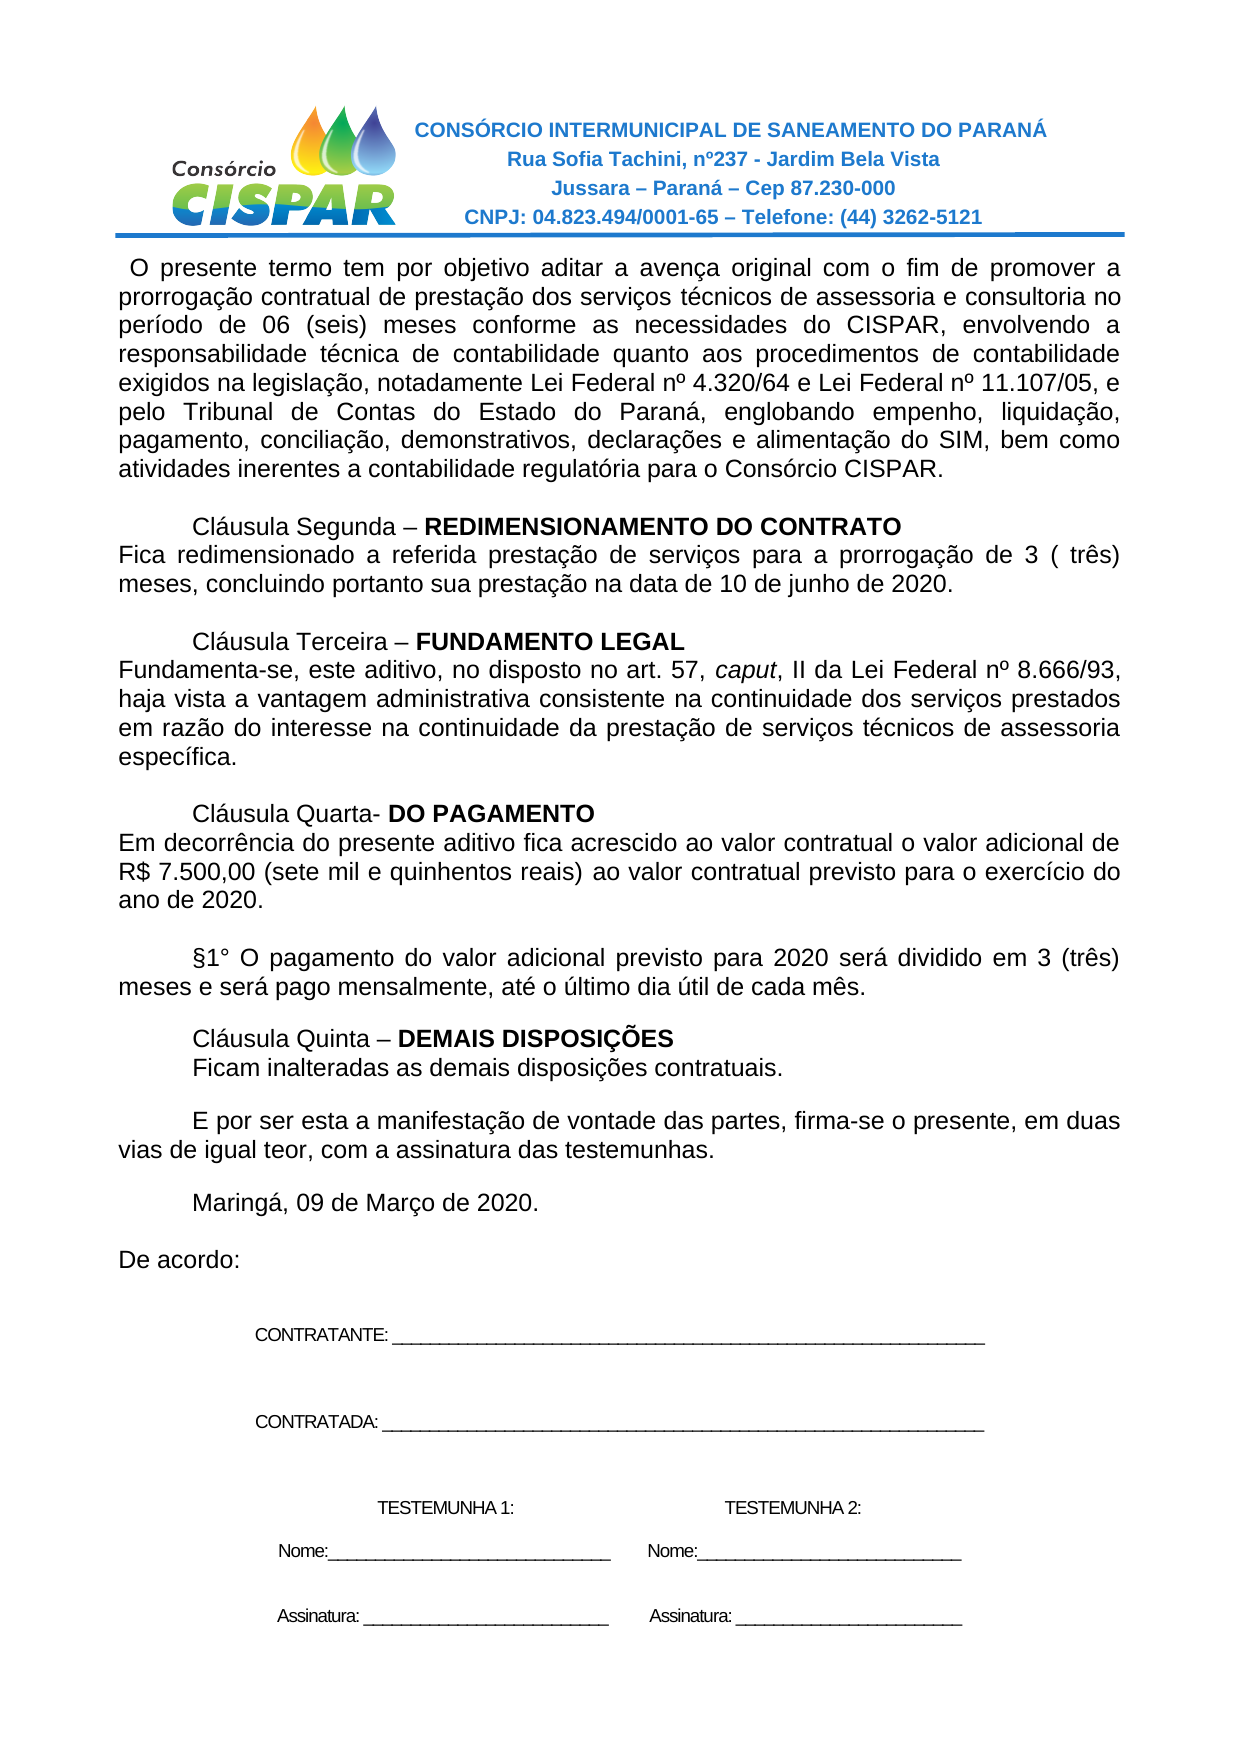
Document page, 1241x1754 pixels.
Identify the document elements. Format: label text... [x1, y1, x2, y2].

text Cláusula Quarta- DO PAGAMENTO [118, 799, 1122, 828]
text §1° O pagamento do valor adicional previsto para 2020 será dividido em 3 (três) meses e será pago mensalmente, até o último dia útil de cada mês. [118, 943, 1122, 1000]
text Cláusula Terceira – FUNDAMENTO LEGAL [118, 627, 1122, 655]
title Maringá, 09 de Março de 2020. [118, 1188, 1122, 1216]
text Fundamenta-se, este aditivo, no disposto no art. 57, caput, II da Lei Federal nº 8.666/93, haja vista a vantagem administrativa consistente na continuidade dos serviços prestados em razão do interesse na continuidade da prestação de serviços técnicos de assessoria específica. [118, 655, 1122, 770]
text E por ser esta a manifestação de vontade das partes, firma-se o presente, em duas vias de igual teor, com a assinatura das testemunhas. [118, 1106, 1122, 1163]
title TESTEMUNHA 1: TESTEMUNHA 2: [118, 1497, 1122, 1518]
picture [172, 105, 396, 226]
text Cláusula Segunda – REDIMENSIONAMENTO DO CONTRATO [118, 512, 1122, 540]
title Nome:______________________________ Nome:____________________________ [118, 1540, 1122, 1561]
text Ficam inalteradas as demais disposições contratuais. [118, 1053, 1122, 1082]
text Cláusula Quinta – DEMAIS DISPOSIÇÕES [118, 1024, 1122, 1053]
text Em decorrência do presente aditivo fica acrescido ao valor contratual o valor adicional de R$ 7.500,00 (sete mil e quinhentos reais) ao valor contratual previsto para o exercício do ano de 2020. [118, 828, 1122, 914]
text Fica redimensionado a referida prestação de serviços para a prorrogação de 3 ( três) meses, concluindo portanto sua prestação na data de 10 de junho de 2020. [118, 540, 1122, 598]
title CONTRATADA: ________________________________________________________________ [118, 1410, 1122, 1432]
title Assinatura: __________________________ Assinatura: ________________________ [118, 1604, 1122, 1626]
text O presente termo tem por objetivo aditar a avença original com o fim de promover a prorrogação contratual de prestação dos serviços técnicos de assessoria e consultoria no período de 06 (seis) meses conforme as necessidades do CISPAR, envolvendo a responsabilidade técnica de contabilidade quanto aos procedimentos de contabilidade exigidos na legislação, notadamente Lei Federal nº 4.320/64 e Lei Federal nº 11.107/05, e pelo Tribunal de Contas do Estado do Paraná, englobando empenho, liquidação, pagamento, conciliação, demonstrativos, declarações e alimentação do SIM, bem como atividades inerentes a contabilidade regulatória para o Consórcio CISPAR. [118, 253, 1122, 483]
title De acordo: [118, 1245, 1122, 1274]
title CONTRATANTE: _______________________________________________________________ [118, 1324, 1122, 1346]
